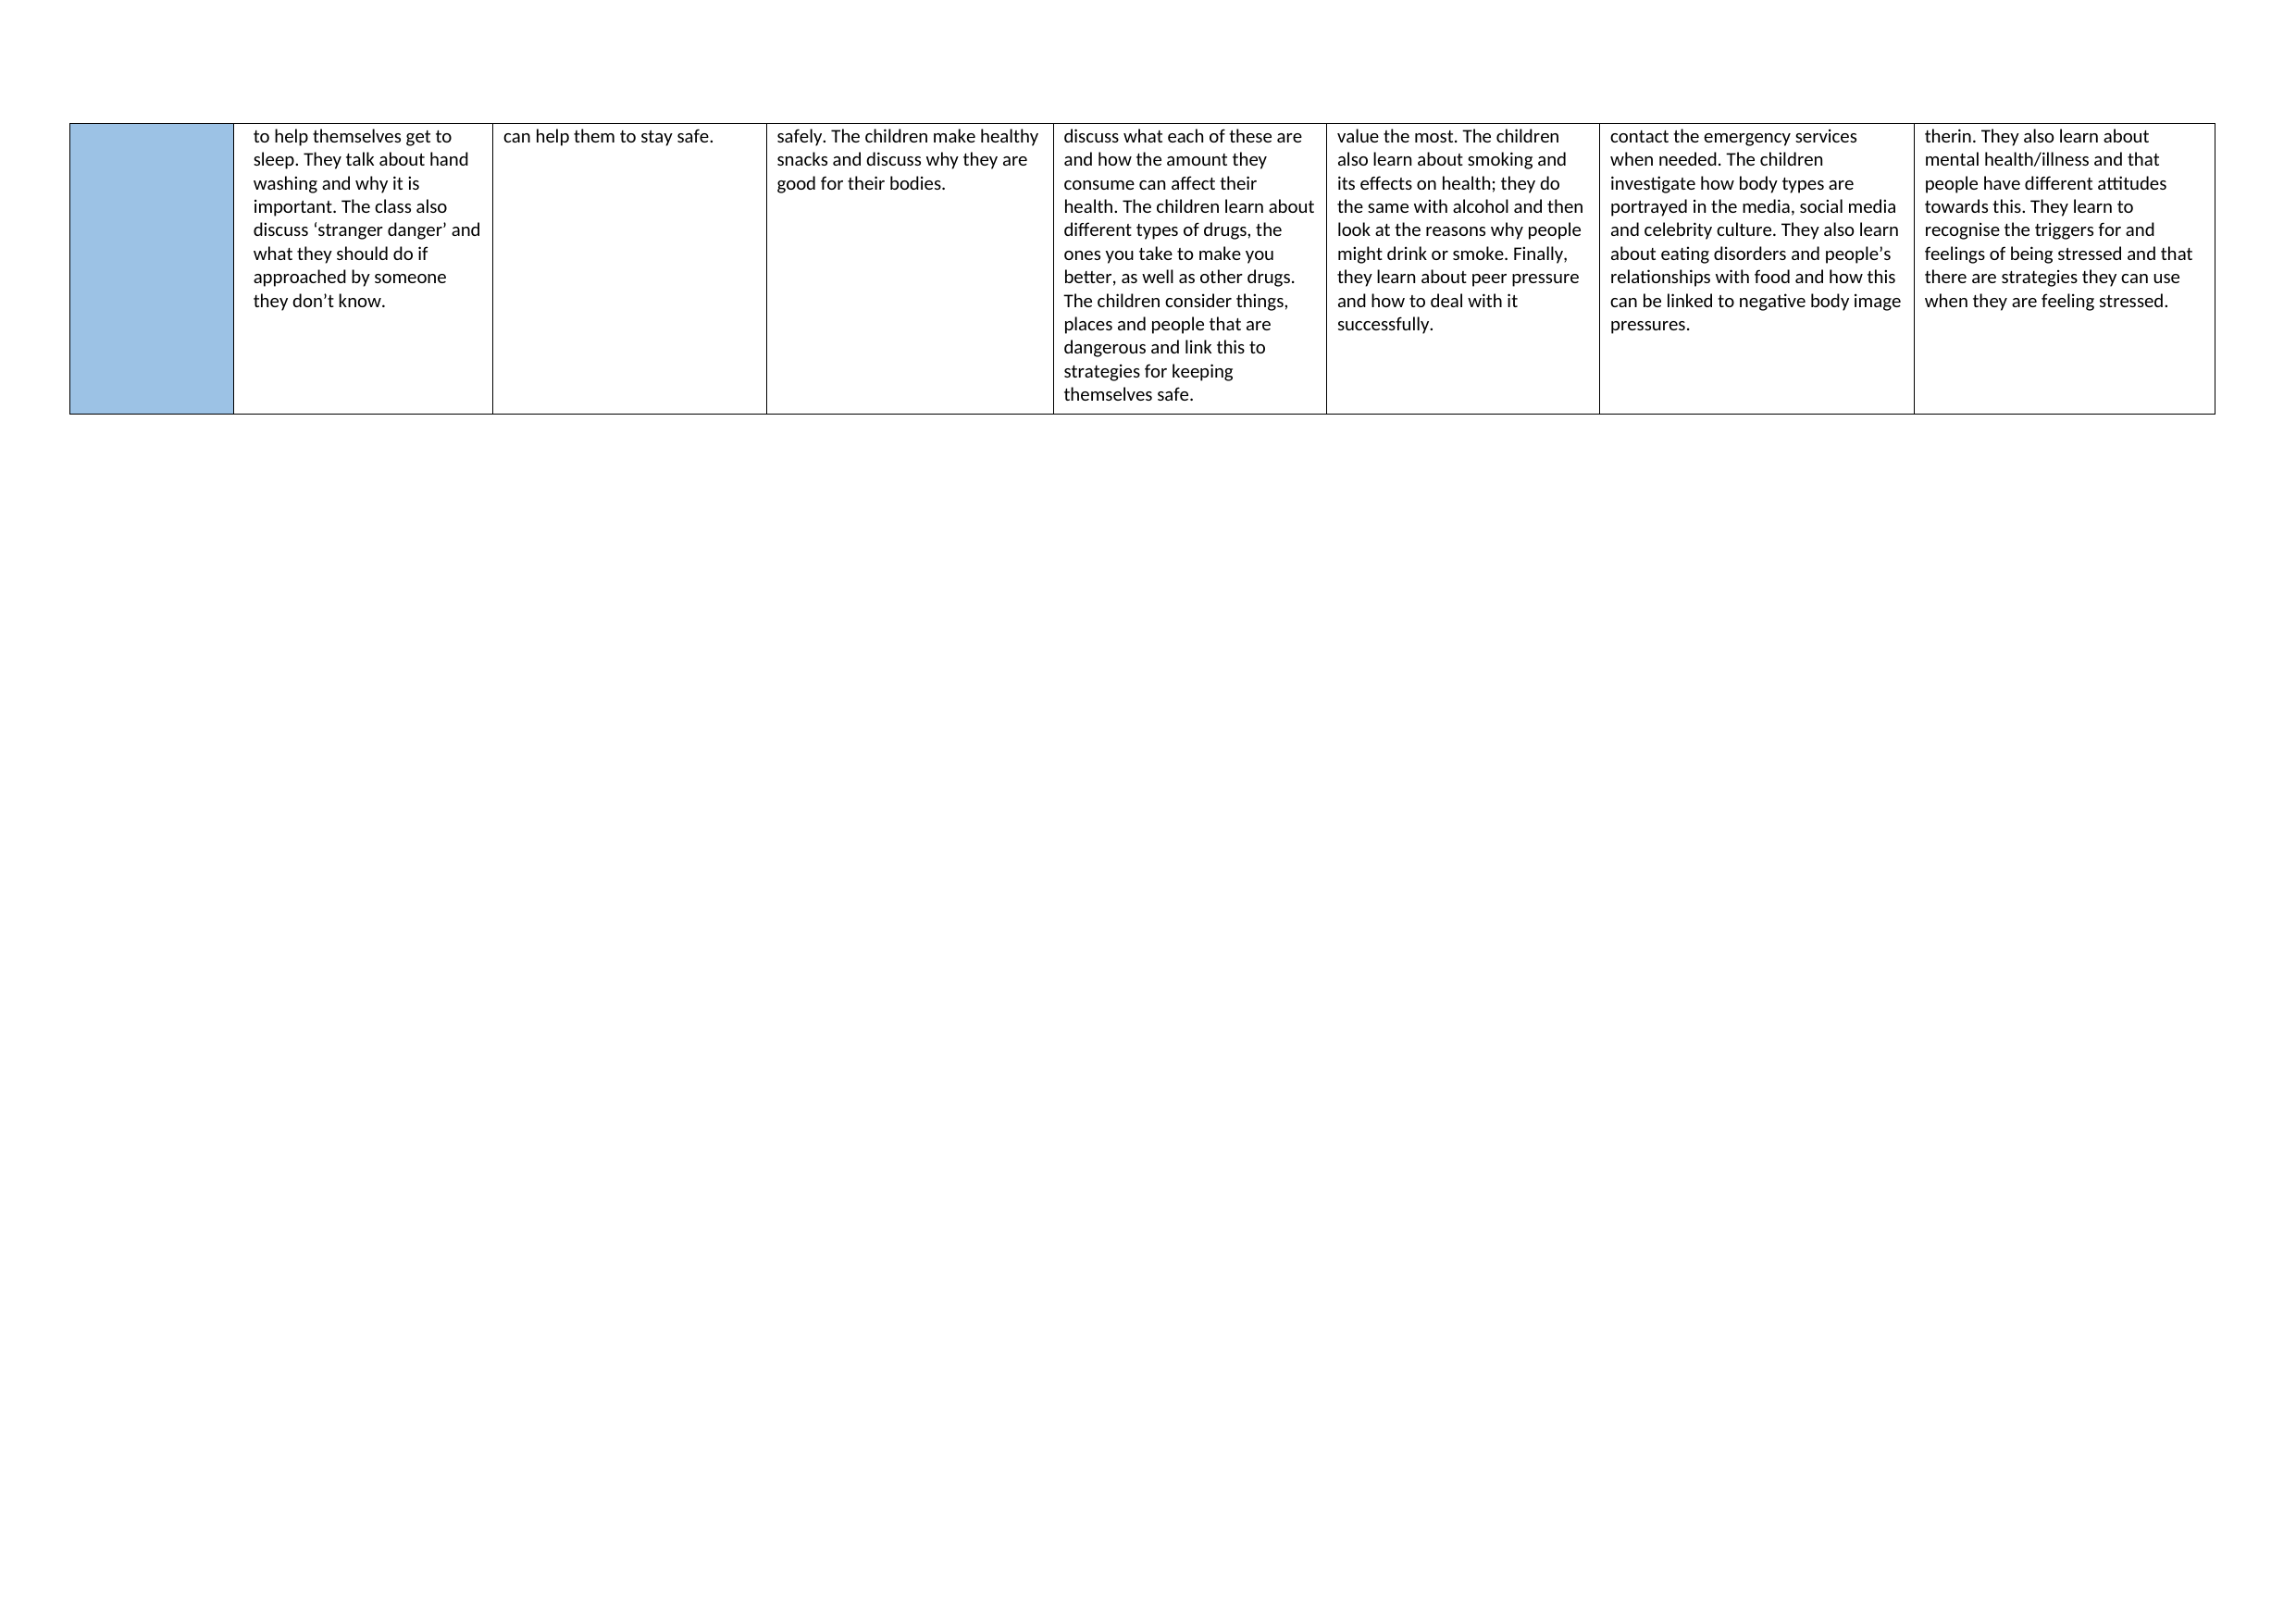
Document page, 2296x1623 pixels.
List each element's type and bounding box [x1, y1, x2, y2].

table_cell [1600, 124, 1914, 414]
table_cell [1327, 124, 1599, 414]
table_cell [1915, 124, 2215, 414]
table_cell [493, 124, 766, 414]
table_cell [1054, 124, 1326, 414]
table_cell [234, 124, 492, 414]
table_cell [767, 124, 1053, 414]
